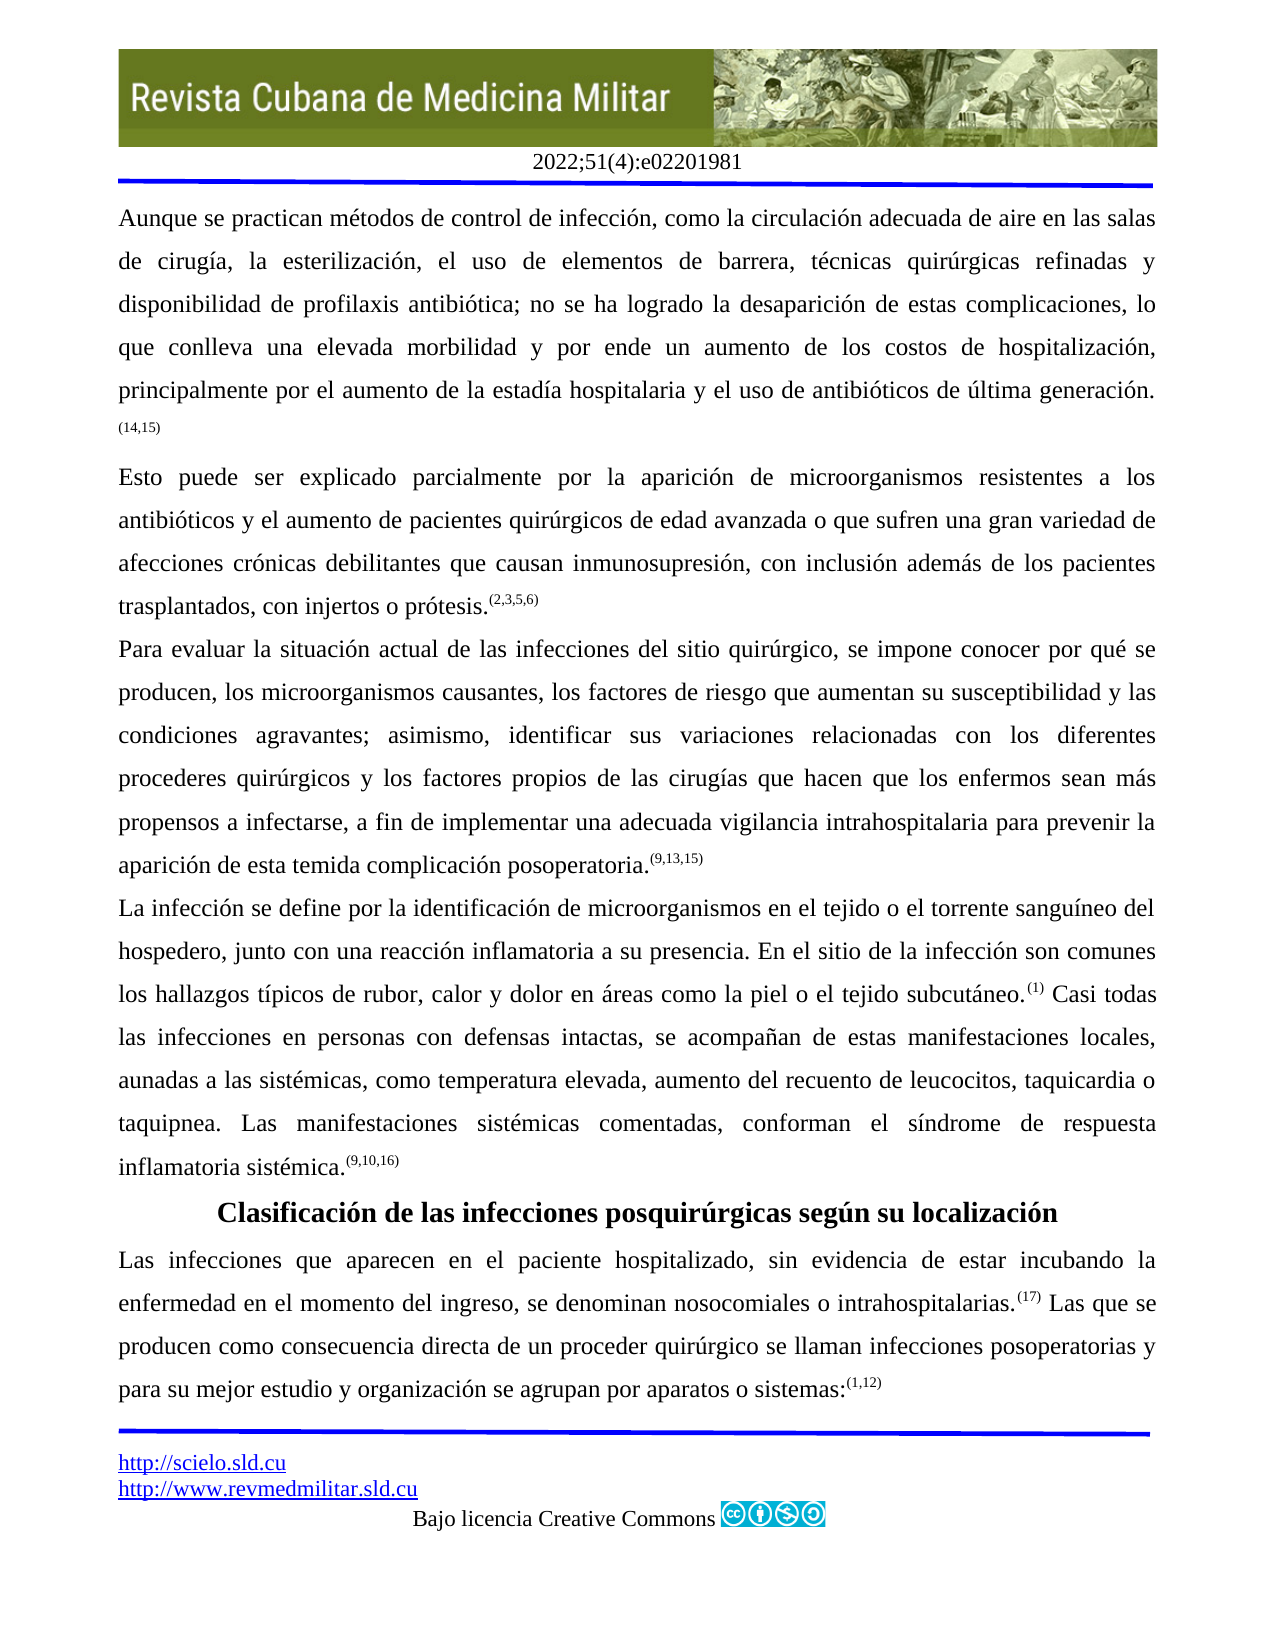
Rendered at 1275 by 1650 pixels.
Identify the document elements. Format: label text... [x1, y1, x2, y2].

picture [118, 49, 1158, 147]
picture [720, 1501, 826, 1527]
text Clasificación de las infecciones posquirúrgicas según su localización [118, 1195, 1157, 1228]
text La infección se define por la identificación de microorganismos en el tejido o el torrente sanguíneo del hospedero, junto con una reacción inflamatoria a su presencia. En el sitio de la infección son comunes los hallazgos típicos de rubor, calor y dolor en áreas como la piel o el tejido subcutáneo.(1) Casi todas las infecciones en personas con defensas intactas, se acompañan de estas manifestaciones locales, aunadas a las sistémicas, como temperatura elevada, aumento del recuento de leucocitos, taquicardia o taquipnea. Las manifestaciones sistémicas comentadas, conforman el síndrome de respuesta inflamatoria sistémica.(9,10,16) [118, 893, 1157, 1180]
text Para evaluar la situación actual de las infecciones del sitio quirúrgico, se impone conocer por qué se producen, los microorganismos causantes, los factores de riesgo que aumentan su susceptibilidad y las condiciones agravantes; asimismo, identificar sus variaciones relacionadas con los diferentes procederes quirúrgicos y los factores propios de las cirugías que hacen que los enfermos sean más propensos a infectarse, a fin de implementar una adecuada vigilancia intrahospitalaria para prevenir la aparición de esta temida complicación posoperatoria.(9,13,15) [118, 634, 1157, 878]
text Las infecciones que aparecen en el paciente hospitalizado, sin evidencia de estar incubando la enfermedad en el momento del ingreso, se denominan nosocomiales o intrahospitalarias.(17) Las que se producen como consecuencia directa de un proceder quirúrgico se llaman infecciones posoperatorias y para su mejor estudio y organización se agrupan por aparatos o sistemas:(1,12) [118, 1245, 1157, 1403]
text Esto puede ser explicado parcialmente por la aparición de microorganismos resistentes a los antibióticos y el aumento de pacientes quirúrgicos de edad avanzada o que sufren una gran variedad de afecciones crónicas debilitantes que causan inmunosupresión, con inclusión además de los pacientes trasplantados, con injertos o prótesis.(2,3,5,6) [118, 462, 1157, 620]
text Aunque se practican métodos de control de infección, como la circulación adecuada de aire en las salas de cirugía, la esterilización, el uso de elementos de barrera, técnicas quirúrgicas refinadas y disponibilidad de profilaxis antibiótica; no se ha logrado la desaparición de estas complicaciones, lo que conlleva una elevada morbilidad y por ende un aumento de los costos de hospitalización, principalmente por el aumento de la estadía hospitalaria y el uso de antibióticos de última generación.(14,15) [118, 203, 1157, 447]
